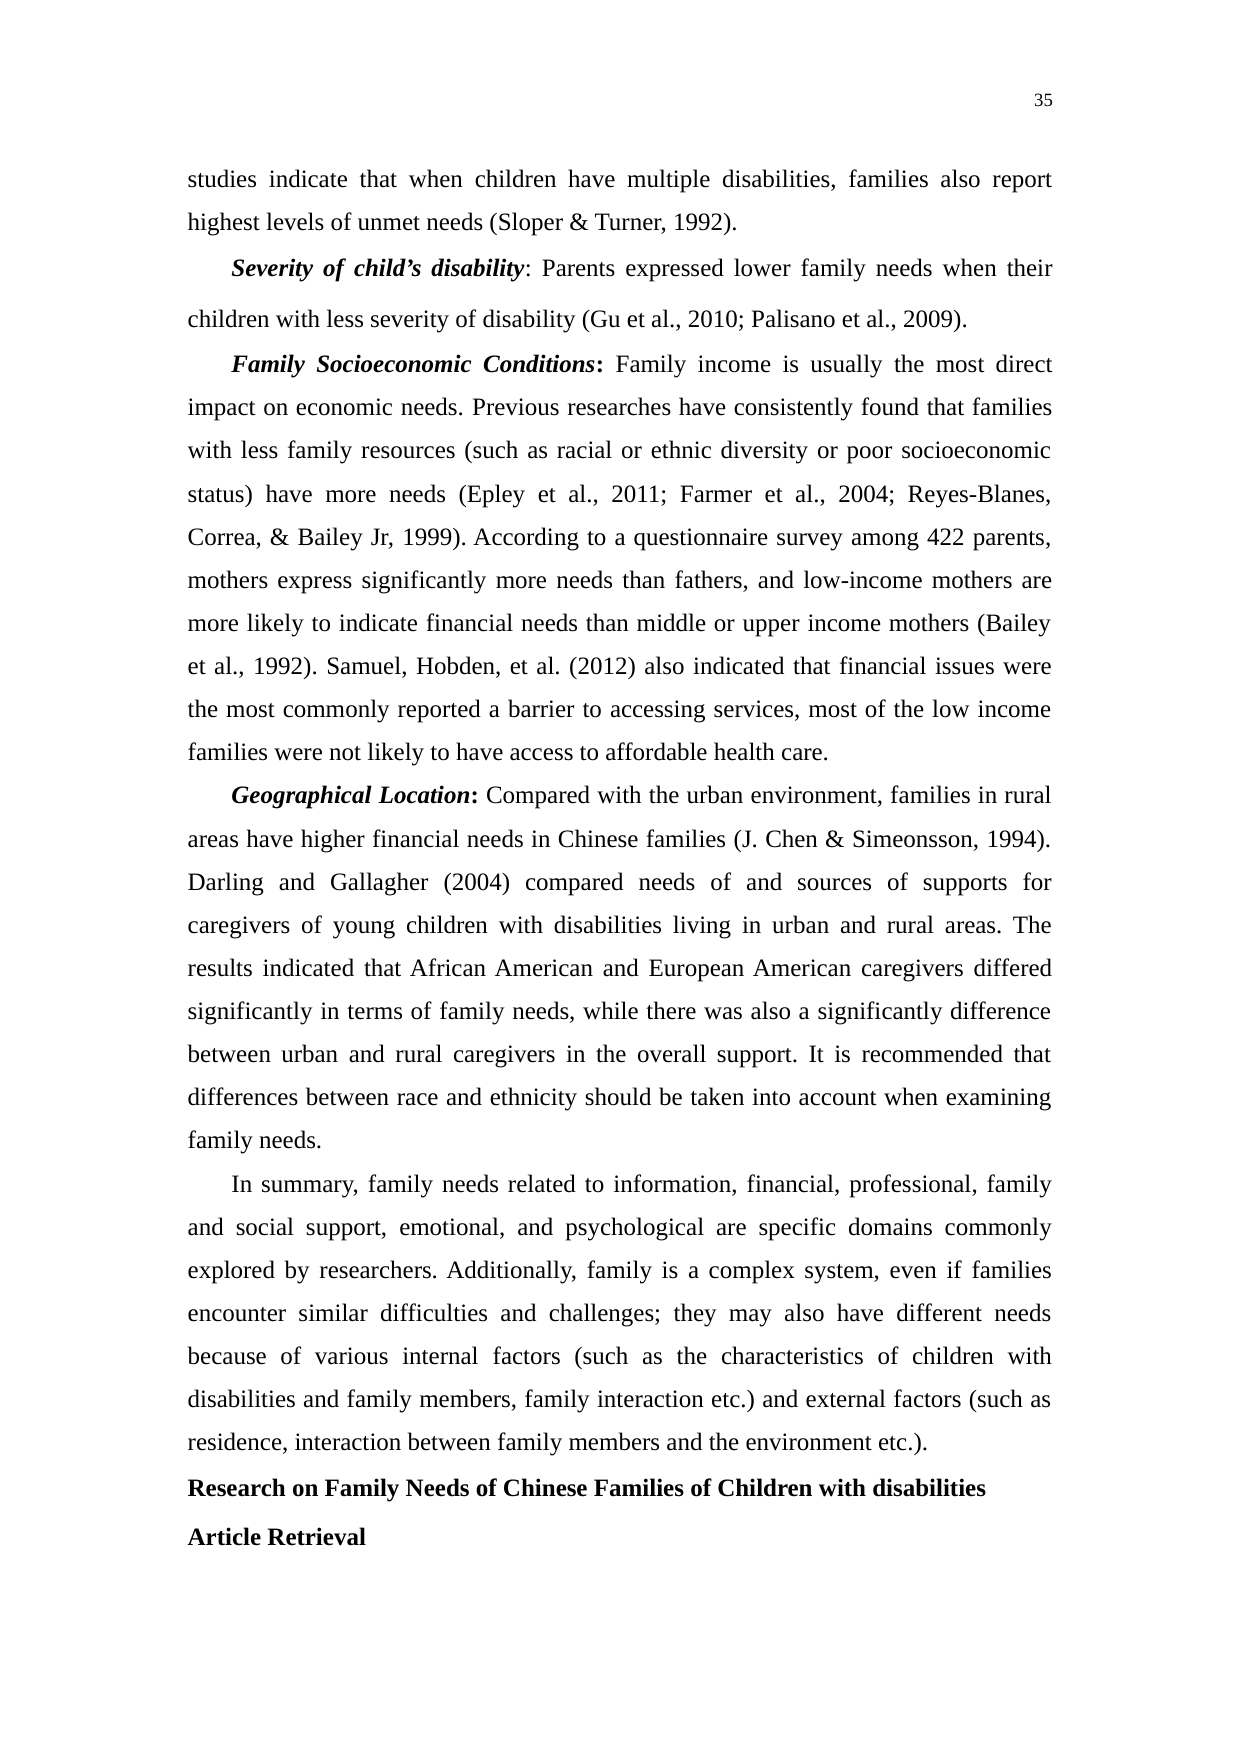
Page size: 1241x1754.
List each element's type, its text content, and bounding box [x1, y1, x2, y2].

text Severity of child’s disability: Parents expressed lower family needs when their children with less severity of disability (Gu et al., 2010; Palisano et al., 2009). [187, 250, 1053, 335]
text Geographical Location: Compared with the urban environment, families in rural areas have higher financial needs in Chinese families (J. Chen & Simeonsson, 1994). Darling and Gallagher (2004) compared needs of and sources of supports for caregivers of young children with disabilities living in urban and rural areas. The results indicated that African American and European American caregivers differed significantly in terms of family needs, while there was also a significantly difference between urban and rural caregivers in the overall support. It is recommended that differences between race and ethnicity should be taken into account when examining family needs. [187, 781, 1053, 1154]
text Article Retrieval [187, 1519, 1053, 1553]
text Family Socioeconomic Conditions: Family income is usually the most direct impact on economic needs. Previous researches have consistently found that families with less family resources (such as racial or ethnic diversity or poor socioeconomic status) have more needs (Epley et al., 2011; Farmer et al., 2004; Reyes-Blanes, Correa, & Bailey Jr, 1999). According to a questionnaire survey among 422 parents, mothers express significantly more needs than fathers, and low-income mothers are more likely to indicate financial needs than middle or upper income mothers (Bailey et al., 1992). Samuel, Hobden, et al. (2012) also indicated that financial issues were the most commonly reported a barrier to accessing services, most of the low income families were not likely to have access to affordable health care. [187, 349, 1053, 766]
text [187, 164, 1053, 236]
text In summary, family needs related to information, financial, professional, family and social support, emotional, and psychological are specific domains commonly explored by researchers. Additionally, family is a complex system, even if families encounter similar difficulties and challenges; they may also have different needs because of various internal factors (such as the characteristics of children with disabilities and family members, family interaction etc.) and external factors (such as residence, interaction between family members and the environment etc.). [187, 1169, 1053, 1456]
subtitle Research on Family Needs of Chinese Families of Children with disabilities [187, 1471, 1053, 1504]
